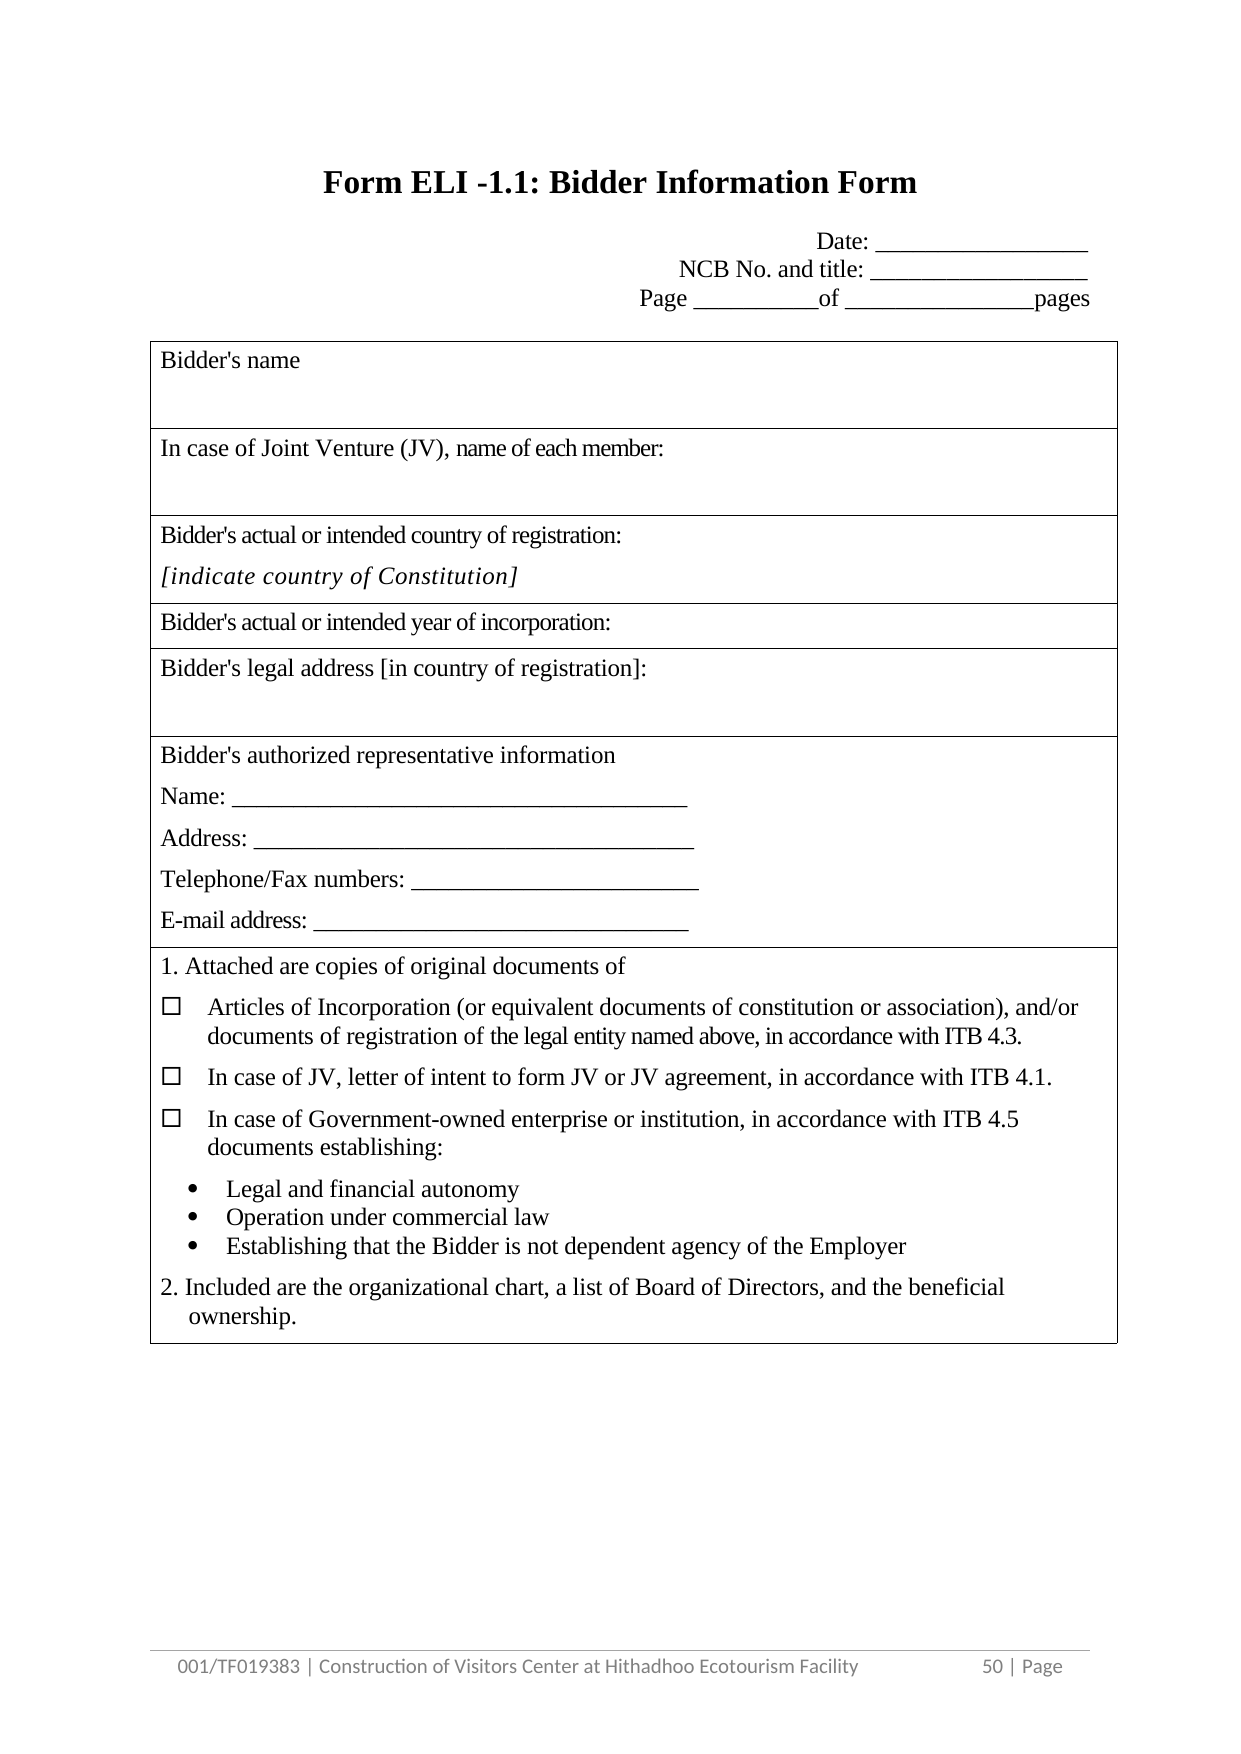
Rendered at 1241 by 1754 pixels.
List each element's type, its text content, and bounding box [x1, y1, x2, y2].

table_cell In case of Joint Venture (JV), name of each member: [151, 429, 1117, 515]
table_cell Bidder's actual or intended country of registration: [indicate country of Constitution] [151, 516, 1117, 602]
table_cell Bidder's actual or intended year of incorporation: [151, 604, 1117, 648]
table_cell Bidder's legal address [in country of registration]: [151, 649, 1117, 736]
table_cell Bidder's authorized representative information Name: _____________________________________ Address: ___________________________________ Telephone/Fax numbers: _______________________ E-mail address: ______________________________ [151, 737, 1117, 946]
text Form ELI -1.1: Bidder Information Form [150, 162, 1090, 201]
table_cell 1. Attached are copies of original documents of Articles of Incorporation (or equivalent documents of constitution or association), and/or documents of registration of the legal entity named above, in accordance with ITB 4.3. In case of JV, letter of intent to form JV or JV agreement, in accordance with ITB 4.1. In case of Government-owned enterprise or institution, in accordance with ITB 4.5 documents establishing: Legal and financial autonomy Operation under commercial law Establishing that the Bidder is not dependent agency of the Employer 2. Included are the organizational chart, a list of Board of Directors, and the beneficial ownership. [151, 948, 1117, 1342]
table_header Bidder's name [151, 342, 1117, 428]
text Date: _________________ NCB No. and title: _________________ Page __________of _______________pages [150, 226, 1090, 312]
